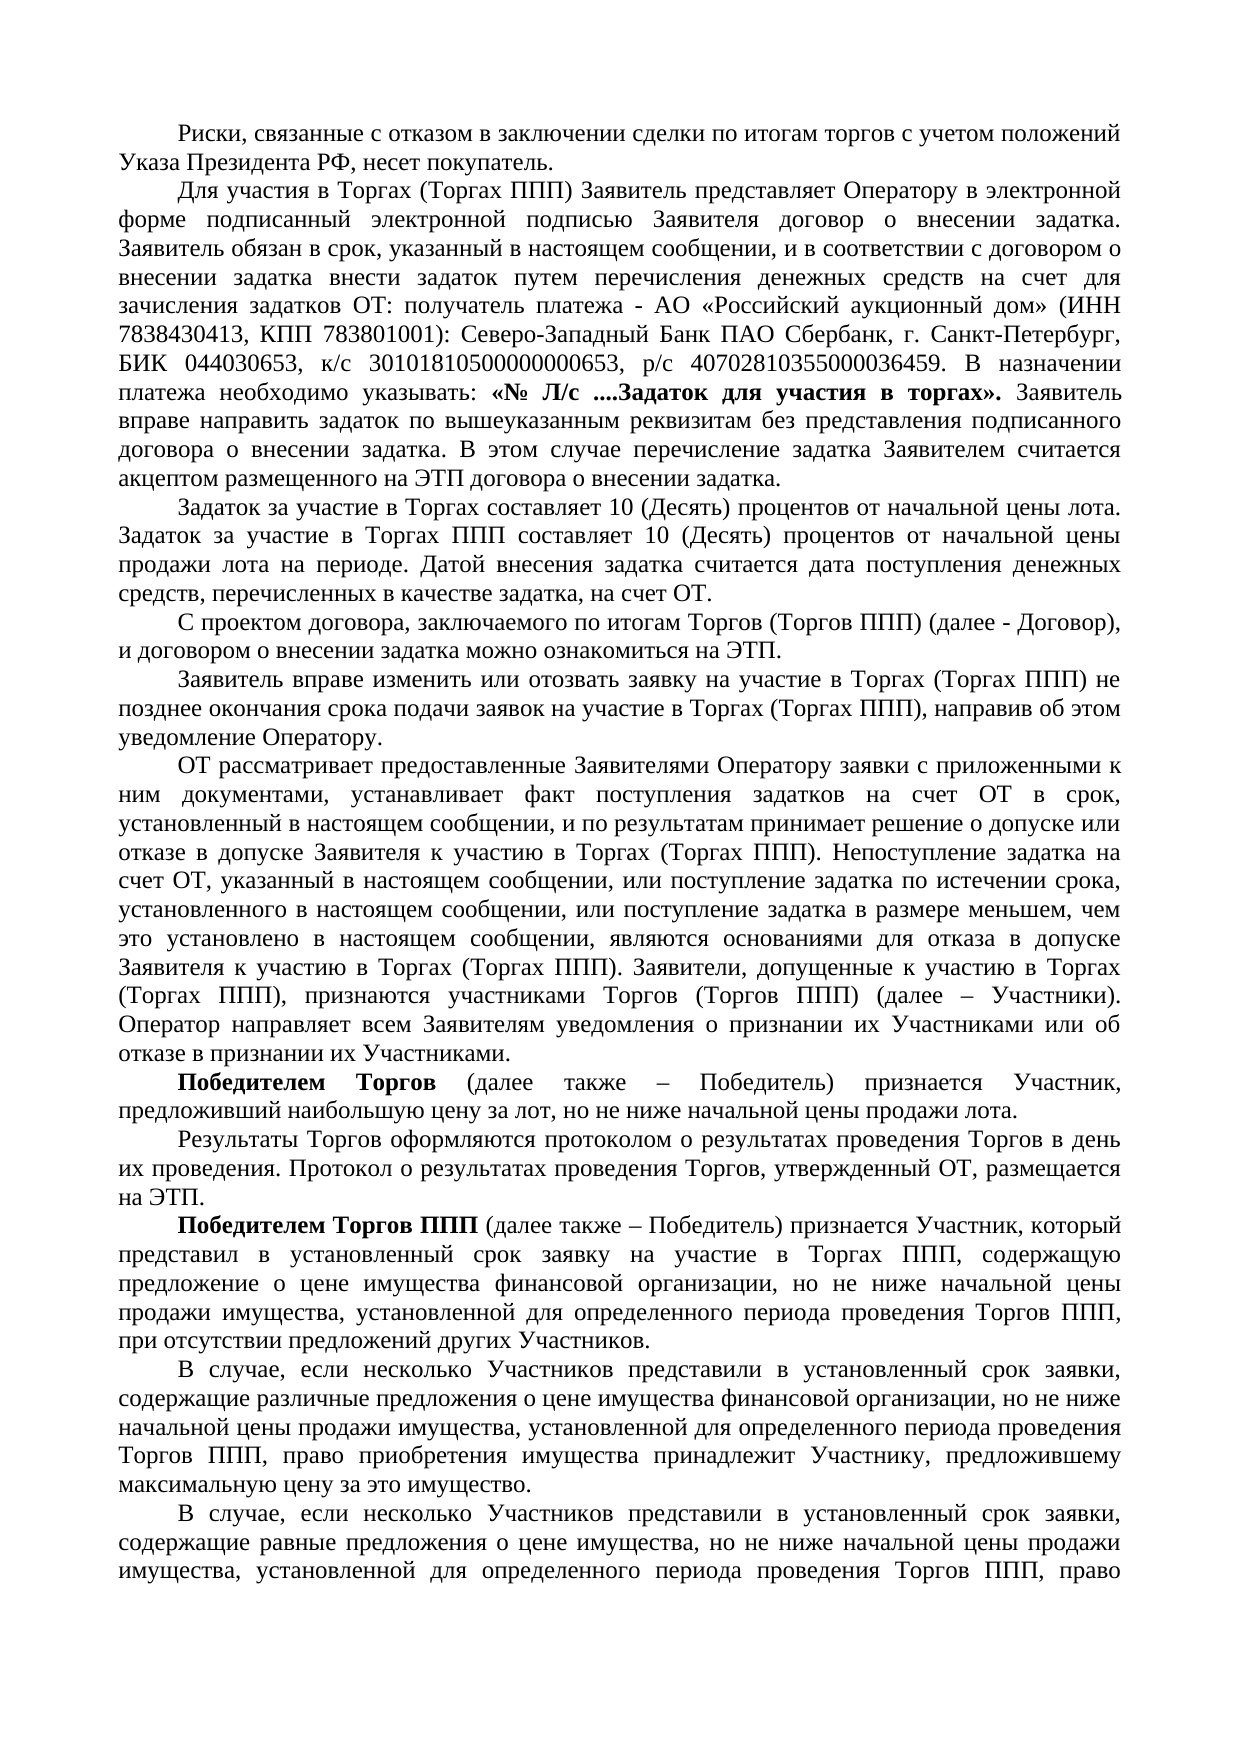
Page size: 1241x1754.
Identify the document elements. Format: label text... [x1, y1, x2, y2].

text С проектом договора, заключаемого по итогам Торгов (Торгов ППП) (далее - Договор), и договором о внесении задатка можно ознакомиться на ЭТП. [118, 607, 1122, 664]
text В случае, если несколько Участников представили в установленный срок заявки, содержащие различные предложения о цене имущества финансовой организации, но не ниже начальной цены продажи имущества, установленной для определенного периода проведения Торгов ППП, право приобретения имущества принадлежит Участнику, предложившему максимальную цену за это имущество. [118, 1354, 1122, 1498]
text Победителем Торгов ППП (далее также – Победитель) признается Участник, который представил в установленный срок заявку на участие в Торгах ППП, содержащую предложение о цене имущества финансовой организации, но не ниже начальной цены продажи имущества, установленной для определенного периода проведения Торгов ППП, при отсутствии предложений других Участников. [118, 1211, 1122, 1354]
text Заявитель вправе изменить или отозвать заявку на участие в Торгах (Торгах ППП) не позднее окончания срока подачи заявок на участие в Торгах (Торгах ППП), направив об этом уведомление Оператору. [118, 664, 1122, 751]
text Результаты Торгов оформляются протоколом о результатах проведения Торгов в день их проведения. Протокол о результатах проведения Торгов, утвержденный ОТ, размещается на ЭТП. [118, 1124, 1122, 1211]
text Для участия в Торгах (Торгах ППП) Заявитель представляет Оператору в электронной форме подписанный электронной подписью Заявителя договор о внесении задатка. Заявитель обязан в срок, указанный в настоящем сообщении, и в соответствии с договором о внесении задатка внести задаток путем перечисления денежных средств на счет для зачисления задатков ОТ: получатель платежа - АО «Российский аукционный дом» (ИНН 7838430413, КПП 783801001): Северо-Западный Банк ПАО Сбербанк, г. Санкт-Петербург, БИК 044030653, к/с 30101810500000000653, р/с 40702810355000036459. В назначении платежа необходимо указывать: «№ Л/с ....Задаток для участия в торгах». Заявитель вправе направить задаток по вышеуказанным реквизитам без представления подписанного договора о внесении задатка. В этом случае перечисление задатка Заявителем считается акцептом размещенного на ЭТП договора о внесении задатка. [118, 176, 1122, 492]
text ОТ рассматривает предоставленные Заявителями Оператору заявки с приложенными к ним документами, устанавливает факт поступления задатков на счет ОТ в срок, установленный в настоящем сообщении, и по результатам принимает решение о допуске или отказе в допуске Заявителя к участию в Торгах (Торгах ППП). Непоступление задатка на счет ОТ, указанный в настоящем сообщении, или поступление задатка по истечении срока, установленного в настоящем сообщении, или поступление задатка в размере меньшем, чем это установлено в настоящем сообщении, являются основаниями для отказа в допуске Заявителя к участию в Торгах (Торгах ППП). Заявители, допущенные к участию в Торгах (Торгах ППП), признаются участниками Торгов (Торгов ППП) (далее – Участники). Оператор направляет всем Заявителям уведомления о признании их Участниками или об отказе в признании их Участниками. [118, 751, 1122, 1067]
text Риски, связанные с отказом в заключении сделки по итогам торгов с учетом положений Указа Президента РФ, несет покупатель. [118, 118, 1122, 176]
text Победителем Торгов (далее также – Победитель) признается Участник, предложивший наибольшую цену за лот, но не ниже начальной цены продажи лота. [118, 1067, 1122, 1124]
text Задаток за участие в Торгах составляет 10 (Десять) процентов от начальной цены лота. Задаток за участие в Торгах ППП составляет 10 (Десять) процентов от начальной цены продажи лота на периоде. Датой внесения задатка считается дата поступления денежных средств, перечисленных в качестве задатка, на счет ОТ. [118, 492, 1122, 607]
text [118, 1498, 1122, 1584]
